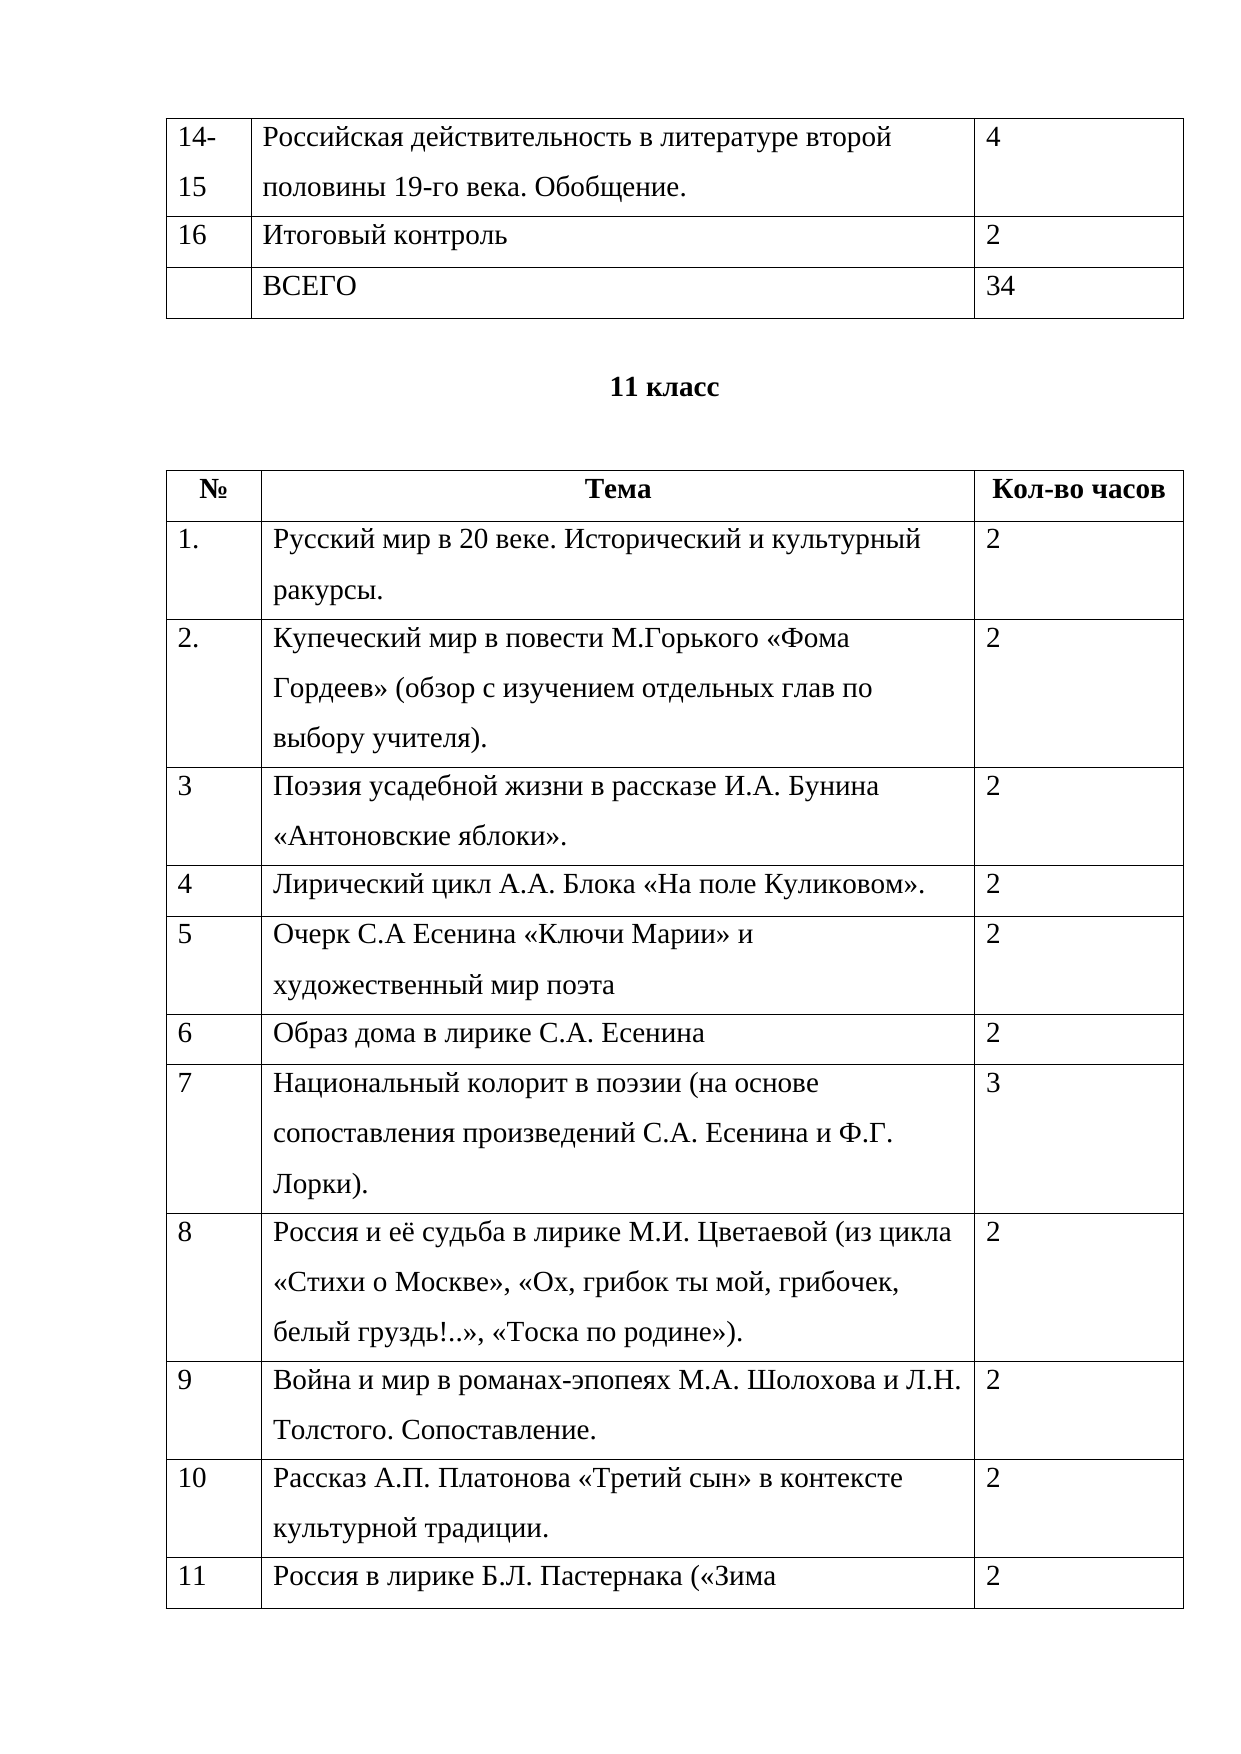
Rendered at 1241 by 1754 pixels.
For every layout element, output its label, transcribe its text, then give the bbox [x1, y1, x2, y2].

table_header Тема [262, 471, 974, 521]
table_cell ВСЕГО [252, 268, 974, 318]
table_cell 2 [975, 1214, 1183, 1361]
table_cell 2 [975, 217, 1183, 267]
table_cell Итоговый контроль [252, 217, 974, 267]
table_header № [167, 471, 261, 521]
table_cell 2 [975, 1015, 1183, 1064]
table_cell 3 [167, 768, 261, 865]
table_cell 2 [975, 917, 1183, 1014]
table_cell 2 [975, 1362, 1183, 1459]
table_cell Национальный колорит в поэзии (на основе сопоставления произведений С.А. Есенина и Ф.Г. Лорки). [262, 1065, 974, 1213]
table_cell Купеческий мир в повести М.Горького «Фома Гордеев» (обзор с изучением отдельных глав по выбору учителя). [262, 620, 974, 767]
table_cell 2 [975, 1460, 1183, 1557]
table_cell 34 [975, 268, 1183, 318]
table_cell Россия и её судьба в лирике М.И. Цветаевой (из цикла «Стихи о Москве», «Ох, грибок ты мой, грибочек, белый груздь!..», «Тоска по родине»). [262, 1214, 974, 1361]
table_header Кол-во часов [975, 471, 1183, 521]
table_cell 2 [975, 768, 1183, 865]
table_cell Война и мир в романах-эпопеях М.А. Шолохова и Л.Н. Толстого. Сопоставление. [262, 1362, 974, 1459]
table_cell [262, 1558, 974, 1608]
table_cell 11 [167, 1558, 261, 1608]
table_cell Рассказ А.П. Платонова «Третий сын» в контексте культурной традиции. [262, 1460, 974, 1557]
table_cell Лирический цикл А.А. Блока «На поле Куликовом». [262, 866, 974, 916]
table_cell 1. [167, 522, 261, 619]
table_cell 14-15 [167, 119, 251, 216]
table_cell Российская действительность в литературе второй половины 19-го века. Обобщение. [252, 119, 974, 216]
table_cell 5 [167, 917, 261, 1014]
table_cell Очерк С.А Есенина «Ключи Марии» и художественный мир поэта [262, 917, 974, 1014]
table_cell 2 [975, 1558, 1183, 1608]
table_cell 10 [167, 1460, 261, 1557]
text 11 класс [177, 369, 1152, 403]
table_cell 3 [975, 1065, 1183, 1213]
table_cell 2. [167, 620, 261, 767]
table_cell 8 [167, 1214, 261, 1361]
table_cell Образ дома в лирике С.А. Есенина [262, 1015, 974, 1064]
table_cell 9 [167, 1362, 261, 1459]
table_cell 2 [975, 522, 1183, 619]
table_cell [167, 268, 251, 318]
table_cell 4 [167, 866, 261, 916]
table_cell Поэзия усадебной жизни в рассказе И.А. Бунина «Антоновские яблоки». [262, 768, 974, 865]
table_cell 2 [975, 866, 1183, 916]
table_cell 4 [975, 119, 1183, 216]
table_cell 7 [167, 1065, 261, 1213]
table_cell 16 [167, 217, 251, 267]
table_cell 6 [167, 1015, 261, 1064]
table_cell Русский мир в 20 веке. Исторический и культурный ракурсы. [262, 522, 974, 619]
table_cell 2 [975, 620, 1183, 767]
